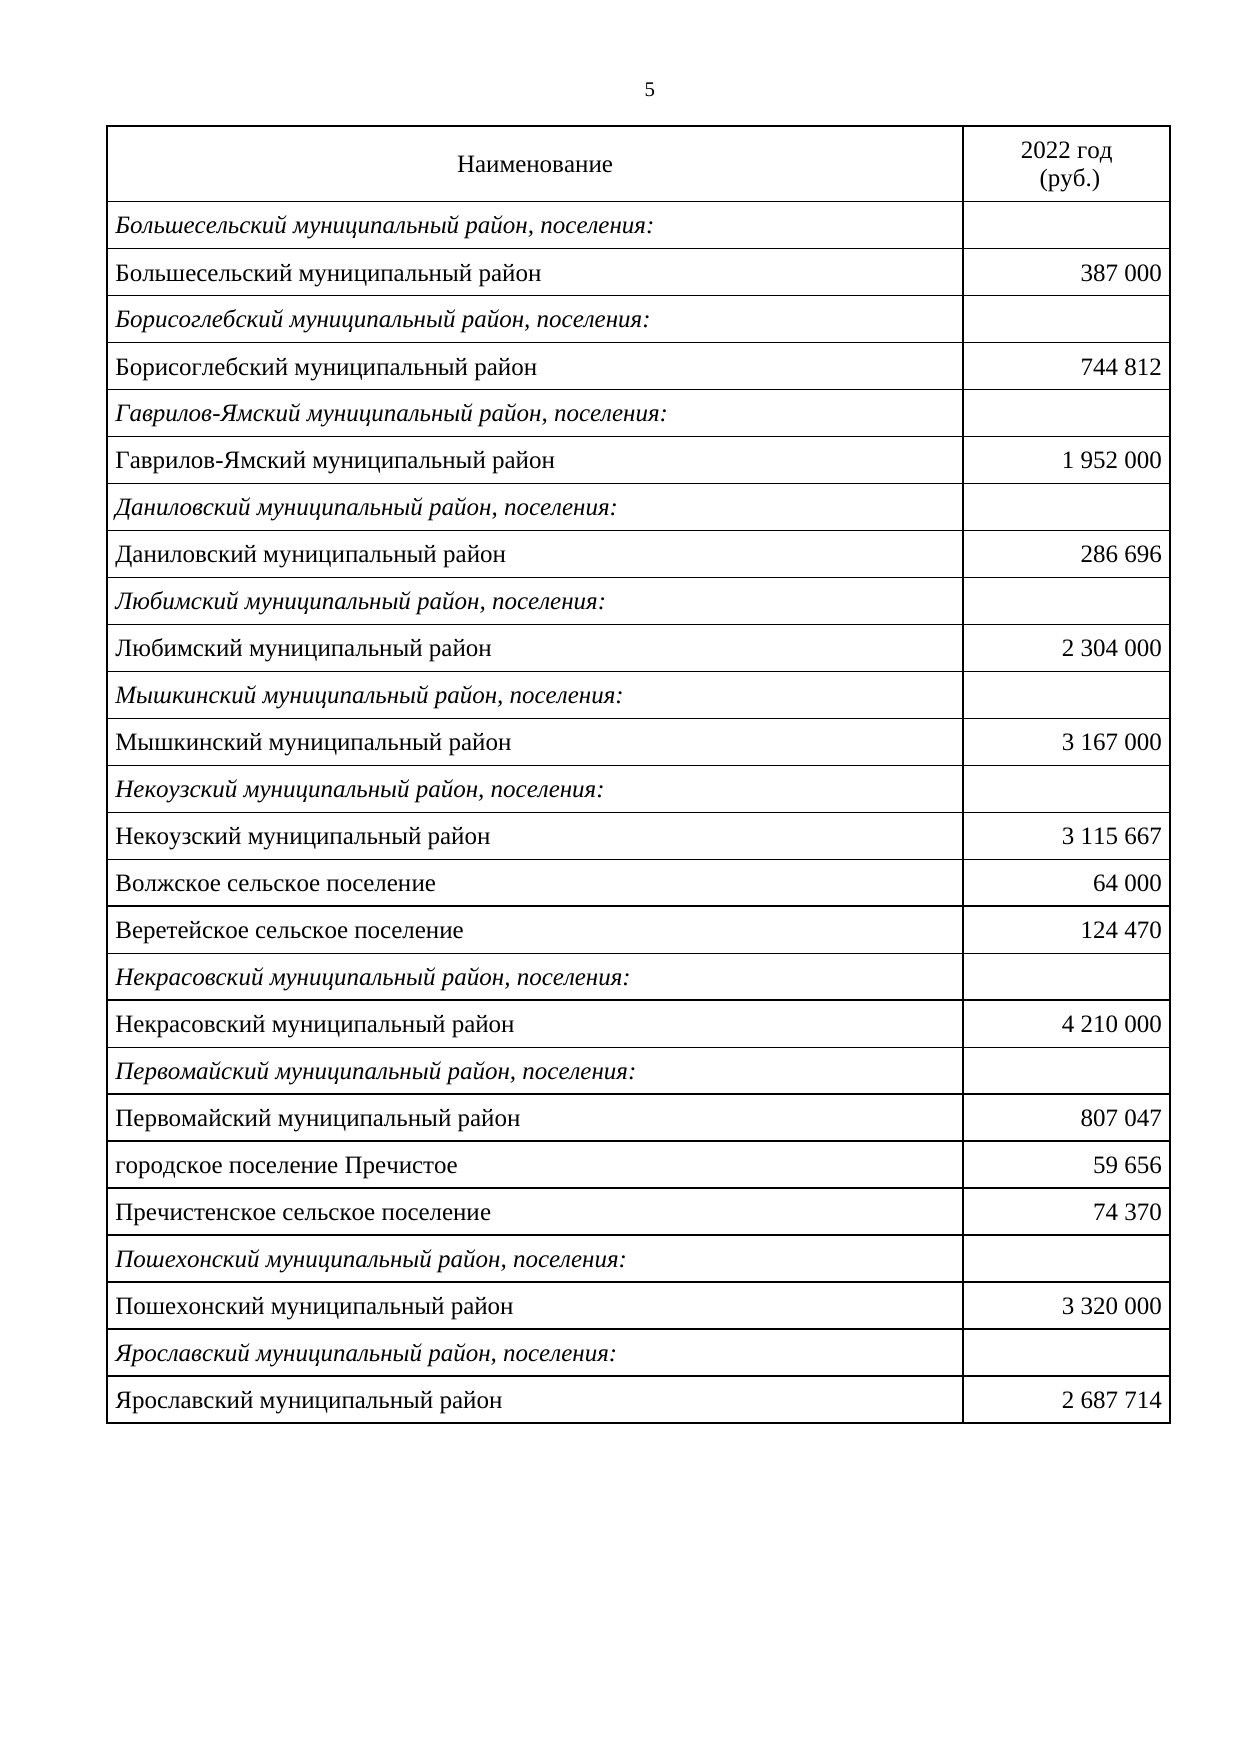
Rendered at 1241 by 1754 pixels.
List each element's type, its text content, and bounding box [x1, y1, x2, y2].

table_cell Некрасовский муниципальный район, поселения: [108, 954, 962, 999]
table_cell Некоузский муниципальный район [108, 813, 962, 858]
table_cell Волжское сельское поселение [108, 860, 962, 905]
table_cell 2 687 714 [964, 1377, 1169, 1422]
table_cell [964, 1048, 1169, 1093]
table_cell 807 047 [964, 1095, 1169, 1140]
table_cell 1 952 000 [964, 437, 1169, 483]
table_cell [964, 390, 1169, 436]
table_cell Борисоглебский муниципальный район, поселения: [108, 296, 962, 342]
table_cell [964, 578, 1169, 623]
table_cell Ярославский муниципальный район [108, 1377, 962, 1422]
table_cell Даниловский муниципальный район [108, 531, 962, 577]
table_cell Веретейское сельское поселение [108, 907, 962, 952]
table_cell Первомайский муниципальный район [108, 1095, 962, 1140]
table_cell Гаврилов-Ямский муниципальный район, поселения: [108, 390, 962, 436]
table_cell [964, 1236, 1169, 1281]
table_cell Борисоглебский муниципальный район [108, 343, 962, 389]
table_cell 3 320 000 [964, 1283, 1169, 1328]
table_cell Ярославский муниципальный район, поселения: [108, 1330, 962, 1375]
table_cell Мышкинский муниципальный район [108, 719, 962, 764]
table_cell 286 696 [964, 531, 1169, 577]
table_cell Мышкинский муниципальный район, поселения: [108, 672, 962, 717]
table_cell 387 000 [964, 249, 1169, 295]
table_header [108, 127, 962, 201]
table_cell 64 000 [964, 860, 1169, 905]
table_cell Пошехонский муниципальный район [108, 1283, 962, 1328]
table_cell [964, 202, 1169, 248]
table_cell [964, 954, 1169, 999]
table_cell [964, 296, 1169, 342]
table_cell Некоузский муниципальный район, поселения: [108, 766, 962, 811]
table_cell [964, 672, 1169, 717]
table_cell [964, 766, 1169, 811]
table_cell Первомайский муниципальный район, поселения: [108, 1048, 962, 1093]
table_cell Гаврилов-Ямский муниципальный район [108, 437, 962, 483]
table_cell Любимский муниципальный район, поселения: [108, 578, 962, 623]
table_cell Любимский муниципальный район [108, 625, 962, 671]
table_cell 59 656 [964, 1142, 1169, 1187]
table_cell 2 304 000 [964, 625, 1169, 671]
table_cell 3 167 000 [964, 719, 1169, 764]
table_cell Большесельский муниципальный район [108, 249, 962, 295]
table_cell [964, 484, 1169, 529]
table_cell городское поселение Пречистое [108, 1142, 962, 1187]
table_cell 4 210 000 [964, 1001, 1169, 1046]
table_cell Даниловский муниципальный район, поселения: [108, 484, 962, 529]
table_header [964, 127, 1169, 201]
table_cell Пошехонский муниципальный район, поселения: [108, 1236, 962, 1281]
table_cell Некрасовский муниципальный район [108, 1001, 962, 1046]
table_cell 744 812 [964, 343, 1169, 389]
table_cell Пречистенское сельское поселение [108, 1189, 962, 1234]
table_cell 3 115 667 [964, 813, 1169, 858]
table_cell Большесельский муниципальный район, поселения: [108, 202, 962, 248]
table_cell [964, 1330, 1169, 1375]
table_cell 124 470 [964, 907, 1169, 952]
table_cell 74 370 [964, 1189, 1169, 1234]
